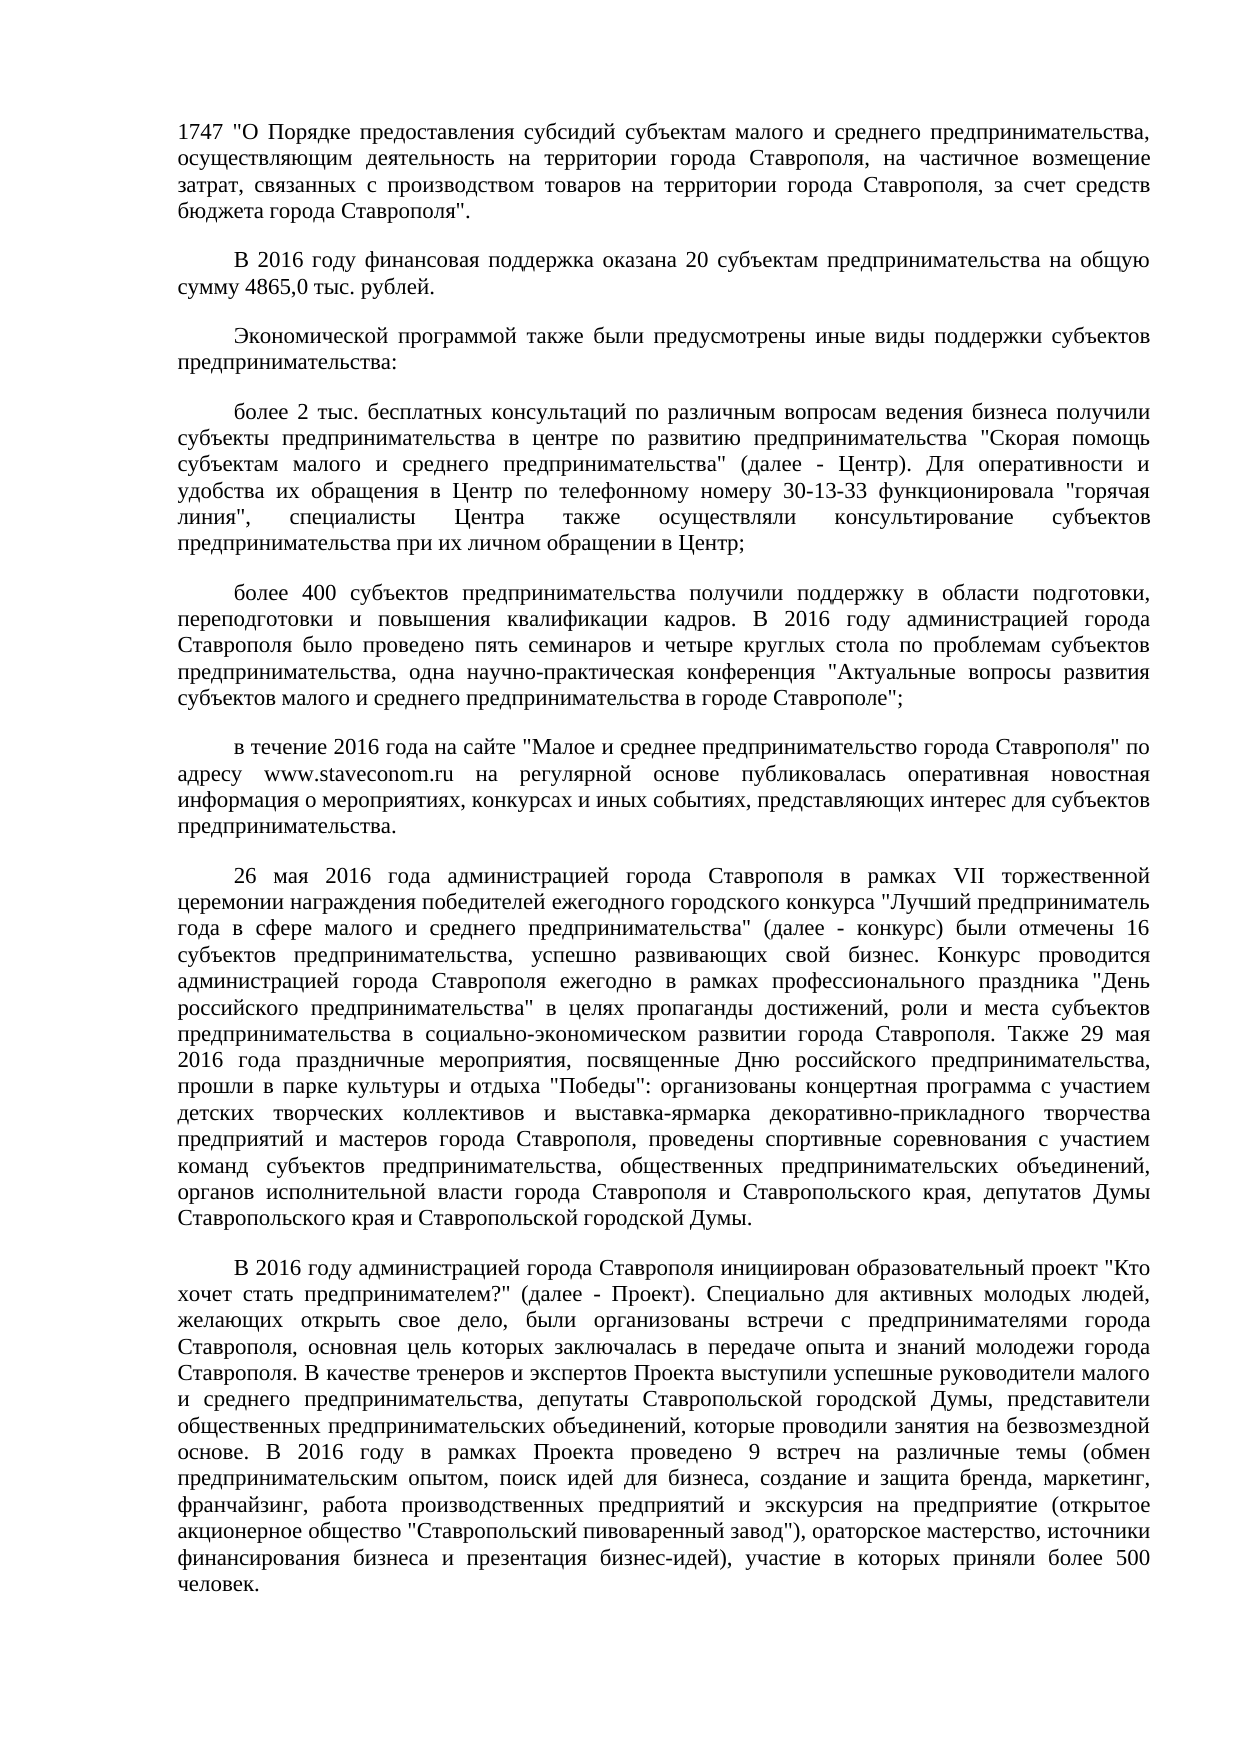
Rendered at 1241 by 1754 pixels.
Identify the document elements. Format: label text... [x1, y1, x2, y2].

text В 2016 году администрацией города Ставрополя инициирован образовательный проект "Кто хочет стать предпринимателем?" (далее - Проект). Специально для активных молодых людей, желающих открыть свое дело, были организованы встречи с предпринимателями города Ставрополя, основная цель которых заключалась в передаче опыта и знаний молодежи города Ставрополя. В качестве тренеров и экспертов Проекта выступили успешные руководители малого и среднего предпринимательства, депутаты Ставропольской городской Думы, представители общественных предпринимательских объединений, которые проводили занятия на безвозмездной основе. В 2016 году в рамках Проекта проведено 9 встреч на различные темы (обмен предпринимательским опытом, поиск идей для бизнеса, создание и защита бренда, маркетинг, франчайзинг, работа производственных предприятий и экскурсия на предприятие (открытое акционерное общество "Ставропольский пивоваренный завод"), ораторское мастерство, источники финансирования бизнеса и презентация бизнес-идей), участие в которых приняли более 500 человек. [177, 1254, 1152, 1596]
text в течение 2016 года на сайте "Малое и среднее предпринимательство города Ставрополя" по адресу www.staveconom.ru на регулярной основе публиковалась оперативная новостная информация о мероприятиях, конкурсах и иных событиях, представляющих интерес для субъектов предпринимательства. [177, 733, 1152, 839]
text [177, 118, 1152, 223]
text более 400 субъектов предпринимательства получили поддержку в области подготовки, переподготовки и повышения квалификации кадров. В 2016 году администрацией города Ставрополя было проведено пять семинаров и четыре круглых стола по проблемам субъектов предпринимательства, одна научно-практическая конференция "Актуальные вопросы развития субъектов малого и среднего предпринимательства в городе Ставрополе"; [177, 579, 1152, 711]
text Экономической программой также были предусмотрены иные виды поддержки субъектов предпринимательства: [177, 322, 1152, 375]
text 26 мая 2016 года администрацией города Ставрополя в рамках VII торжественной церемонии награждения победителей ежегодного городского конкурса "Лучший предприниматель года в сфере малого и среднего предпринимательства" (далее - конкурс) были отмечены 16 субъектов предпринимательства, успешно развивающих свой бизнес. Конкурс проводится администрацией города Ставрополя ежегодно в рамках профессионального праздника "День российского предпринимательства" в целях пропаганды достижений, роли и места субъектов предпринимательства в социально-экономическом развитии города Ставрополя. Также 29 мая 2016 года праздничные мероприятия, посвященные Дню российского предпринимательства, прошли в парке культуры и отдыха "Победы": организованы концертная программа с участием детских творческих коллективов и выставка-ярмарка декоративно-прикладного творчества предприятий и мастеров города Ставрополя, проведены спортивные соревнования с участием команд субъектов предпринимательства, общественных предпринимательских объединений, органов исполнительной власти города Ставрополя и Ставропольского края, депутатов Думы Ставропольского края и Ставропольской городской Думы. [177, 862, 1152, 1231]
text В 2016 году финансовая поддержка оказана 20 субъектам предпринимательства на общую сумму 4865,0 тыс. рублей. [177, 246, 1152, 299]
text более 2 тыс. бесплатных консультаций по различным вопросам ведения бизнеса получили субъекты предпринимательства в центре по развитию предпринимательства "Скорая помощь субъектам малого и среднего предпринимательства" (далее - Центр). Для оперативности и удобства их обращения в Центр по телефонному номеру 30-13-33 функционировала "горячая линия", специалисты Центра также осуществляли консультирование субъектов предпринимательства при их личном обращении в Центр; [177, 398, 1152, 556]
